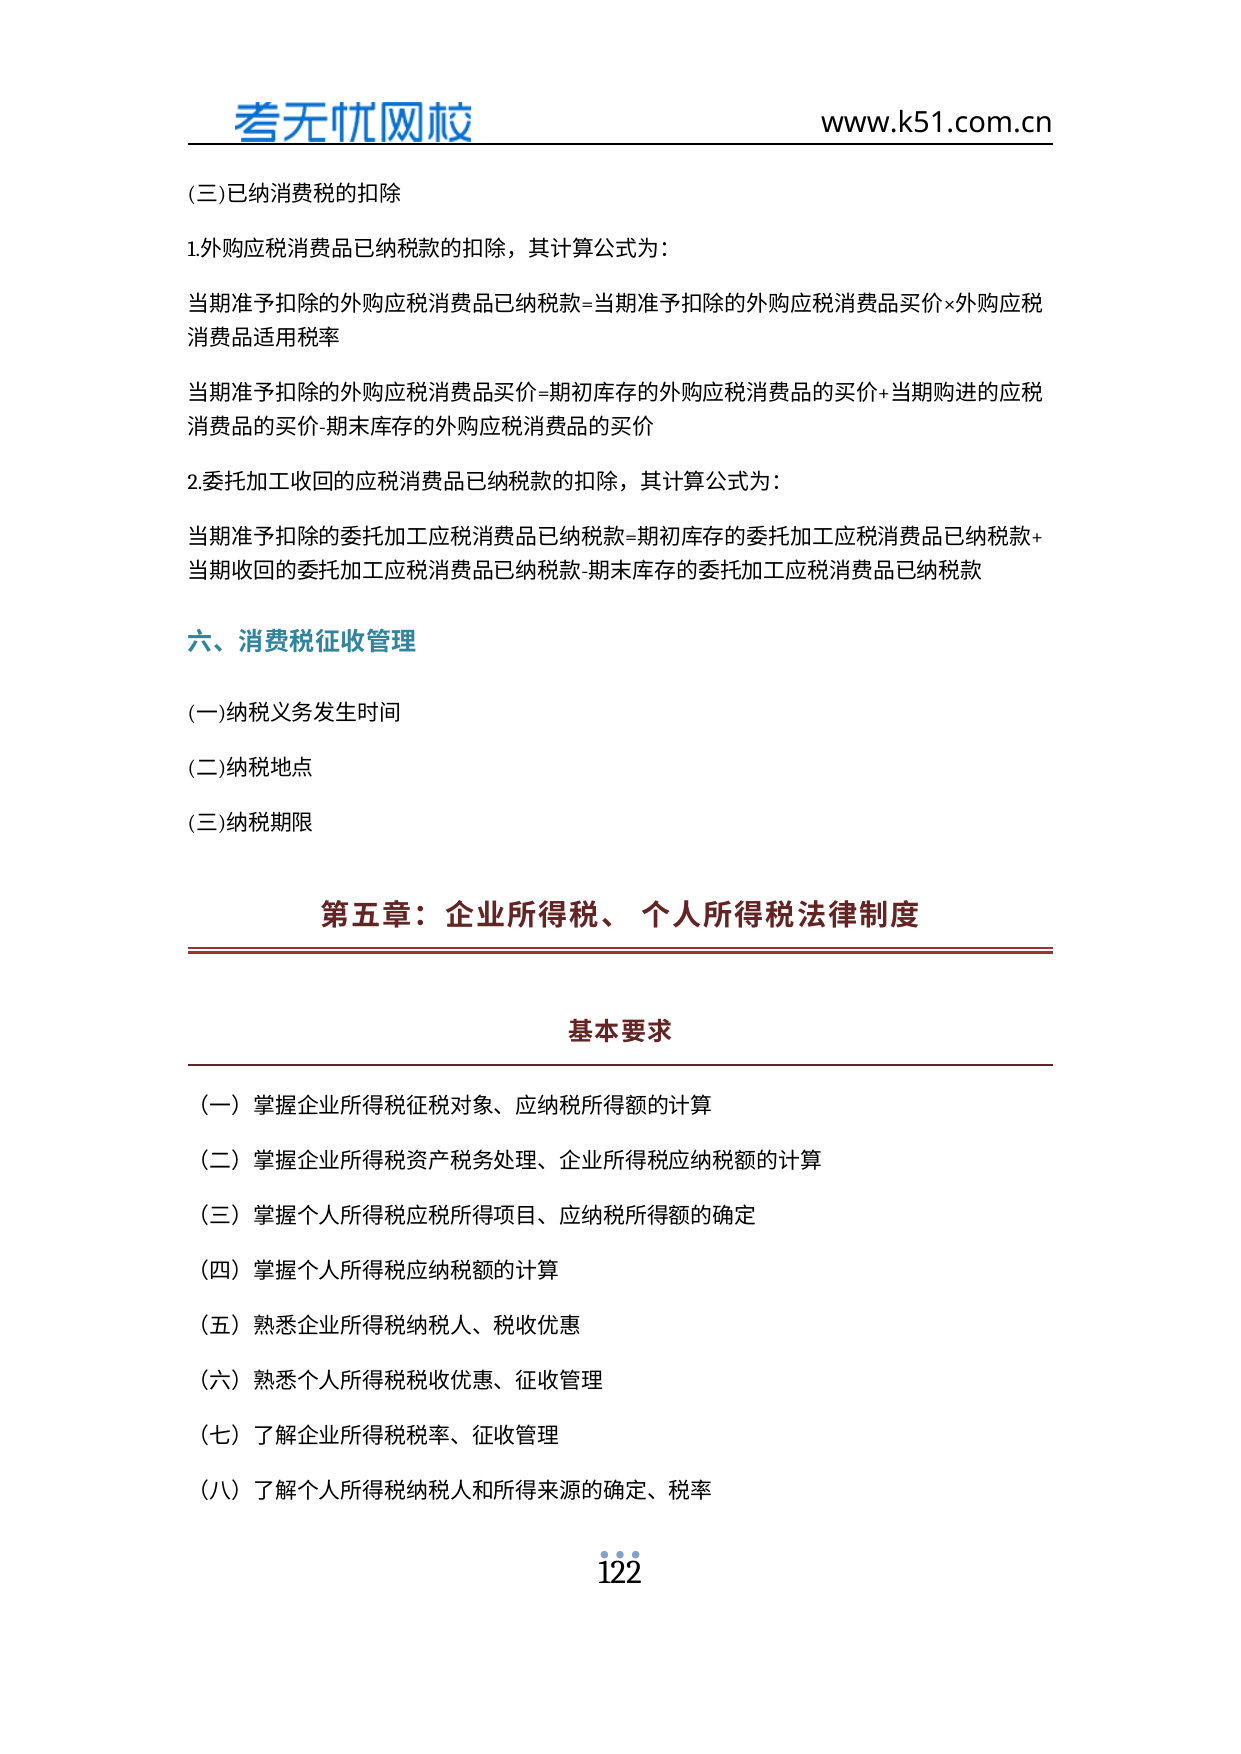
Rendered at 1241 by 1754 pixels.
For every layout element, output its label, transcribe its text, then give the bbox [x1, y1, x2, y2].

text （七）了解企业所得税税率、征收管理 [187, 1417, 1053, 1450]
text 当期准予扣除的外购应税消费品已纳税款=当期准予扣除的外购应税消费品买价×外购应税消费品适用税率 [187, 285, 1053, 352]
text (三)纳税期限 [187, 804, 1053, 837]
text （六）熟悉个人所得税税收优惠、征收管理 [187, 1363, 1053, 1395]
text 当期准予扣除的外购应税消费品买价=期初库存的外购应税消费品的买价+当期购进的应税消费品的买价-期末库存的外购应税消费品的买价 [187, 374, 1053, 441]
text 第五章：企业所得税、 个人所得税法律制度 [187, 880, 1053, 954]
text （一）掌握企业所得税征税对象、应纳税所得额的计算 [187, 1088, 1053, 1121]
text 2.委托加工收回的应税消费品已纳税款的扣除，其计算公式为： [187, 463, 1053, 496]
text (二)纳税地点 [187, 750, 1053, 782]
text （五）熟悉企业所得税纳税人、税收优惠 [187, 1308, 1053, 1340]
text （四）掌握个人所得税应纳税额的计算 [187, 1253, 1053, 1285]
picture [235, 102, 472, 142]
text （二）掌握企业所得税资产税务处理、企业所得税应纳税额的计算 [187, 1143, 1053, 1176]
text (一)纳税义务发生时间 [187, 695, 1053, 727]
text 六、消费税征收管理 [187, 607, 1053, 672]
text 当期准予扣除的委托加工应税消费品已纳税款=期初库存的委托加工应税消费品已纳税款+当期收回的委托加工应税消费品已纳税款-期末库存的委托加工应税消费品已纳税款 [187, 518, 1053, 585]
subtitle 基本要求 [187, 997, 1053, 1066]
text (三)已纳消费税的扣除 [187, 176, 1053, 208]
text （三）掌握个人所得税应税所得项目、应纳税所得额的确定 [187, 1198, 1053, 1230]
text （八）了解个人所得税纳税人和所得来源的确定、税率 [187, 1472, 1053, 1505]
text 1.外购应税消费品已纳税款的扣除，其计算公式为： [187, 231, 1053, 263]
